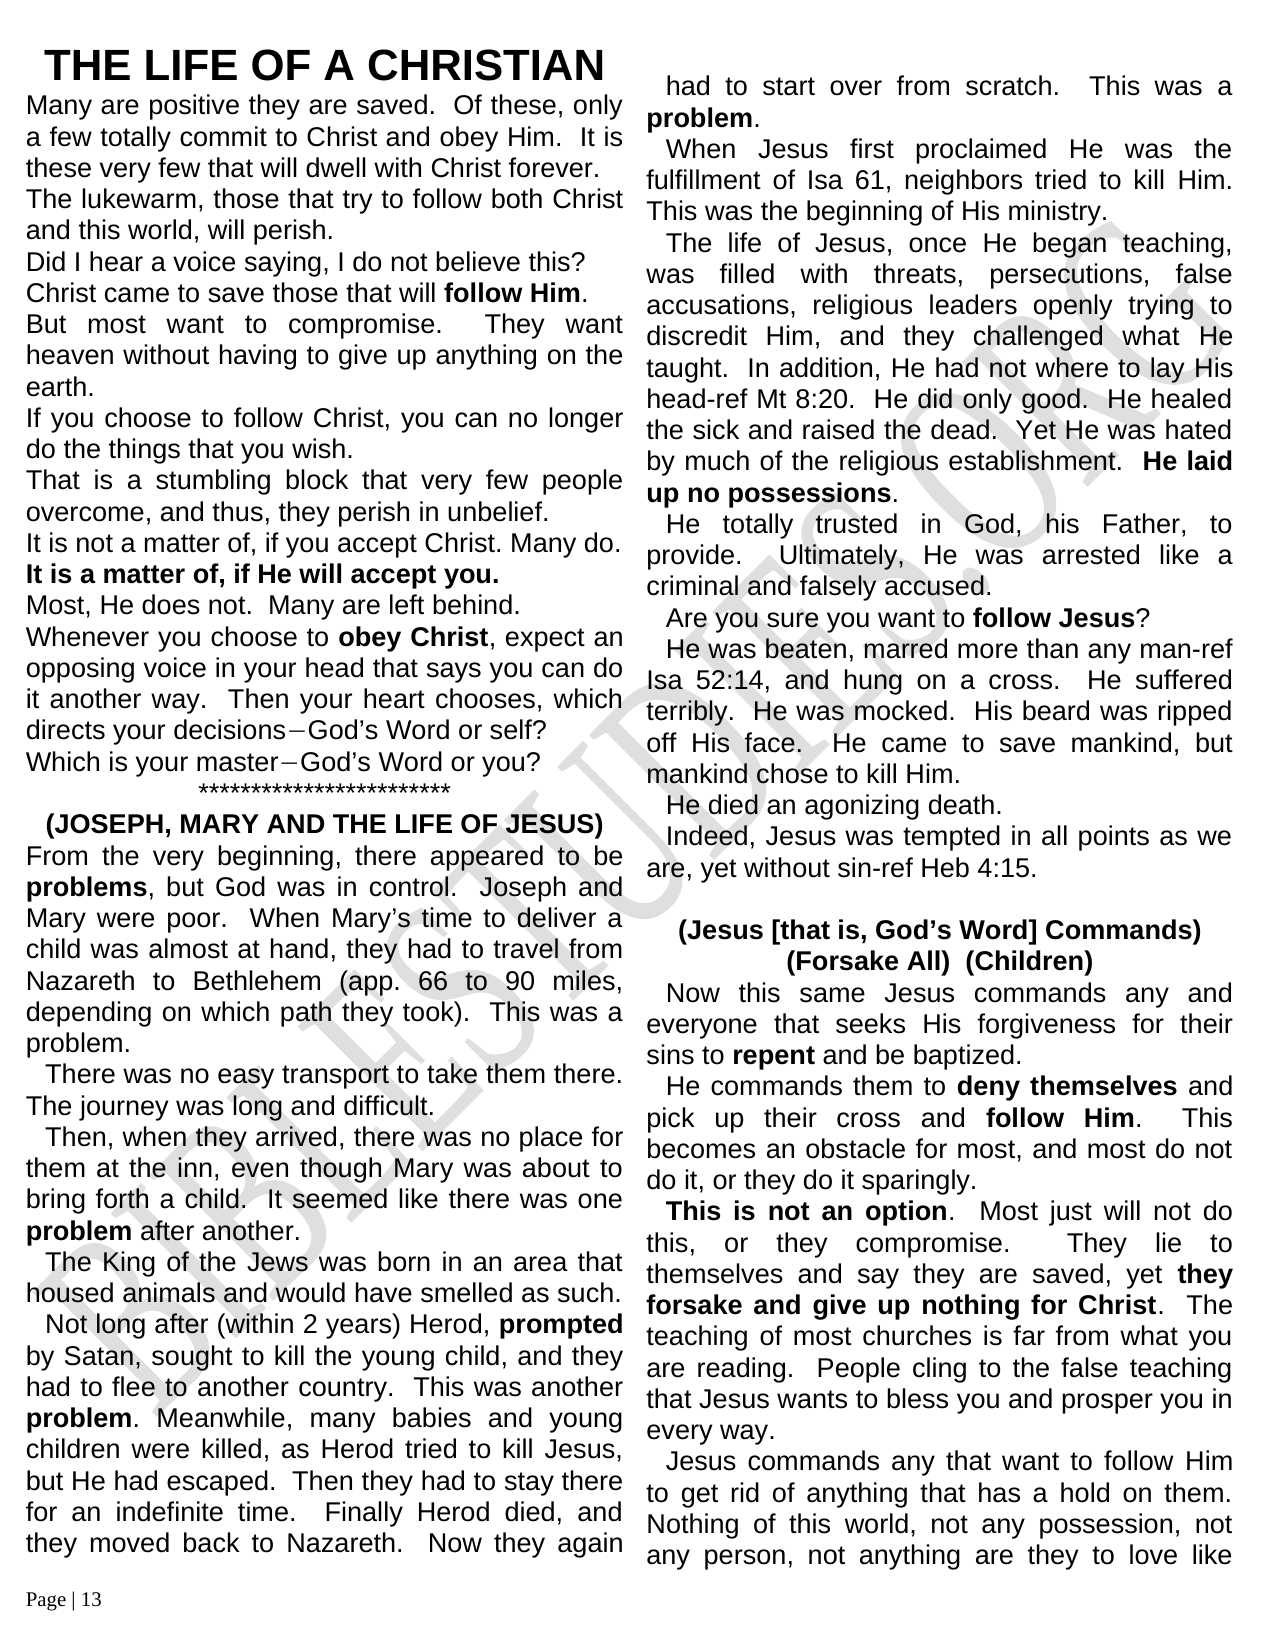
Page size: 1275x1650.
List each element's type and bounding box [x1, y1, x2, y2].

table_header [14, 39, 635, 1570]
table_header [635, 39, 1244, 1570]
